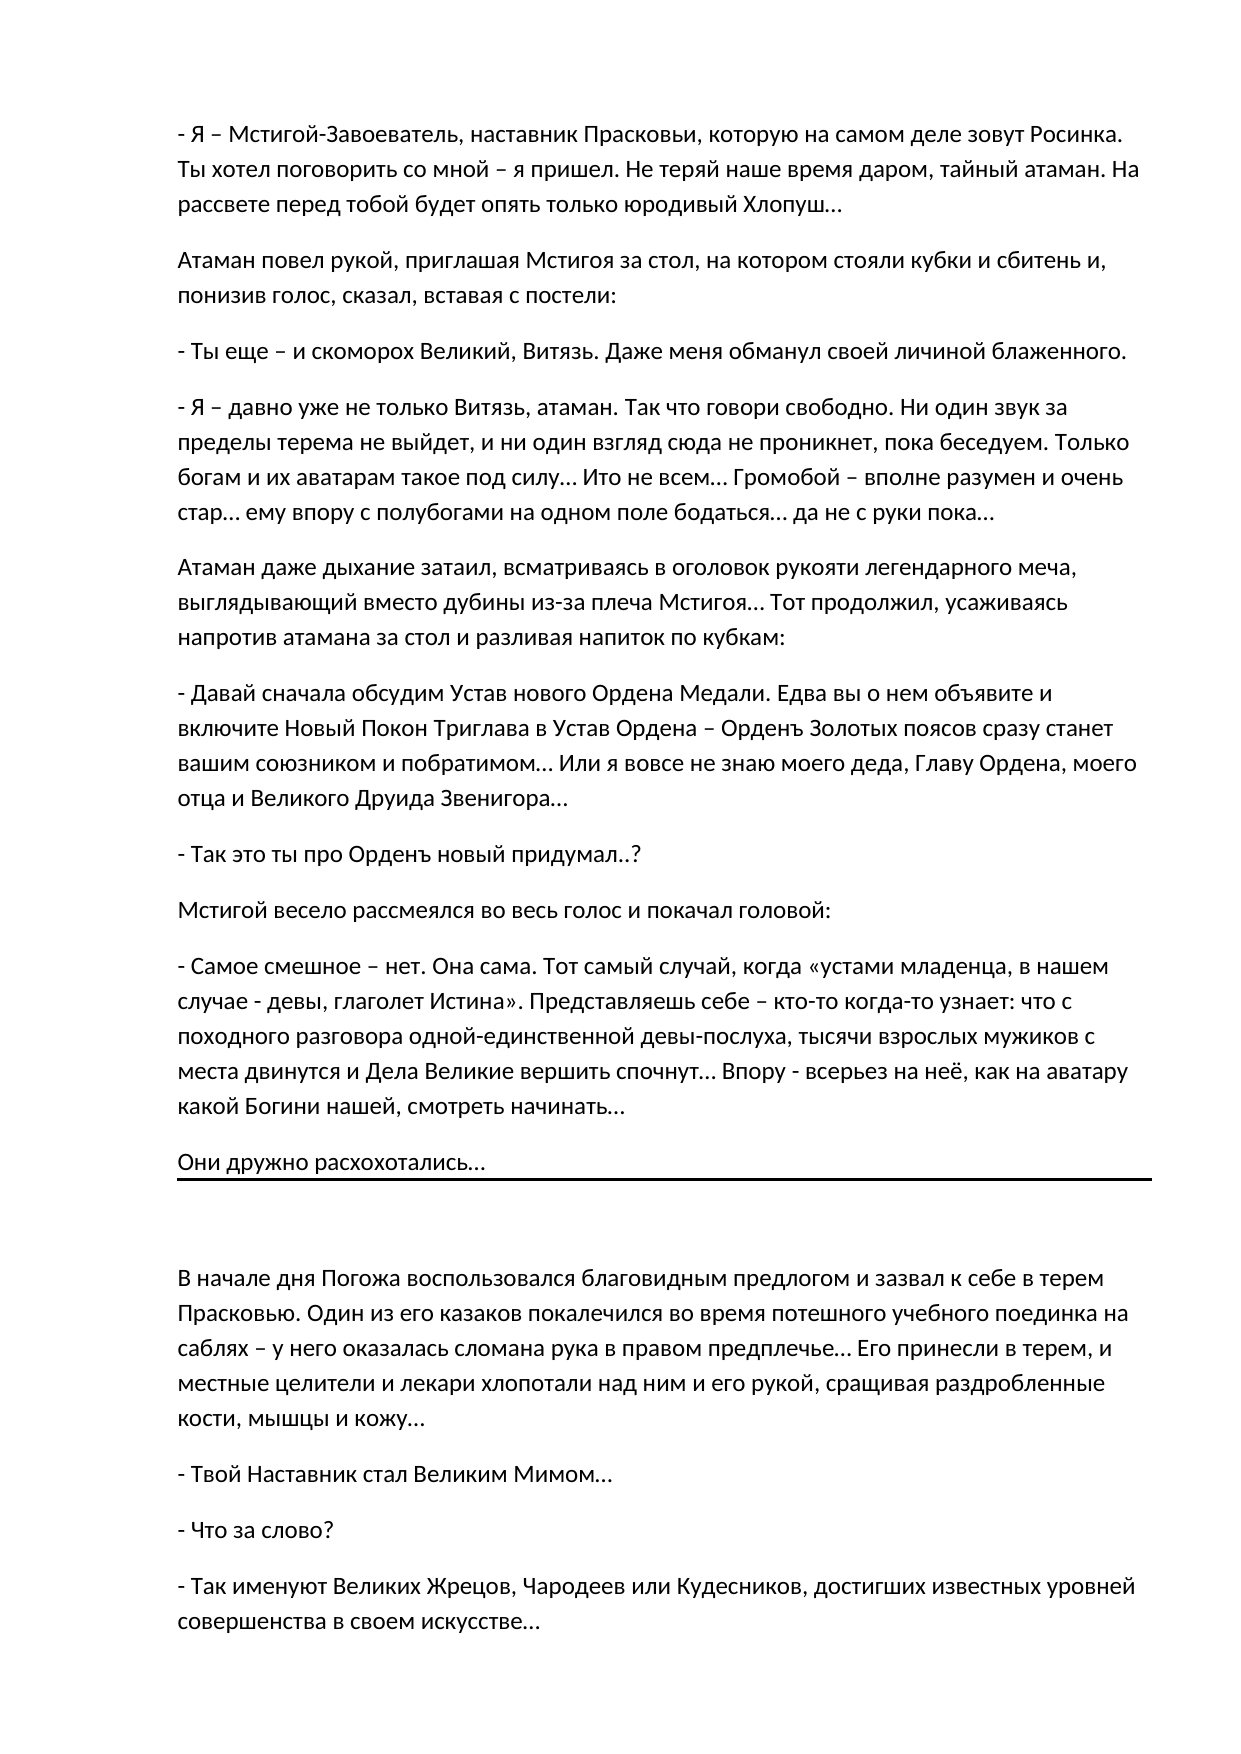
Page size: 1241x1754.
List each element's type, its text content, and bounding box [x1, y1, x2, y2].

text Атаман даже дыхание затаил, всматриваясь в оголовок рукояти легендарного меча, выглядывающий вместо дубины из-за плеча Мстигоя… Тот продолжил, усаживаясь напротив атамана за стол и разливая напиток по кубкам: [177, 551, 1152, 652]
text - Что за слово? [177, 1514, 1152, 1545]
text - Я – Мстигой-Завоеватель, наставник Прасковьи, которую на самом деле зовут Росинка. Ты хотел поговорить со мной – я пришел. Не теряй наше время даром, тайный атаман. На рассвете перед тобой будет опять только юродивый Хлопуш… [177, 118, 1152, 219]
text - Самое смешное – нет. Она сама. Тот самый случай, когда «устами младенца, в нашем случае - девы, глаголет Истина». Представляешь себе – кто-то когда-то узнает: что с походного разговора одной-единственной девы-послуха, тысячи взрослых мужиков с места двинутся и Дела Великие вершить спочнут… Впору - всерьез на неё, как на аватару какой Богини нашей, смотреть начинать… [177, 950, 1152, 1120]
text - Твой Наставник стал Великим Мимом… [177, 1458, 1152, 1489]
text - Так это ты про Орденъ новый придумал..? [177, 838, 1152, 869]
text - Я – давно уже не только Витязь, атаман. Так что говори свободно. Ни один звук за пределы терема не выйдет, и ни один взгляд сюда не проникнет, пока беседуем. Только богам и их аватарам такое под силу… Ито не всем… Громобой – вполне разумен и очень стар… ему впору с полубогами на одном поле бодаться… да не с руки пока… [177, 391, 1152, 526]
text Атаман повел рукой, приглашая Мстигоя за стол, на котором стояли кубки и сбитень и, понизив голос, сказал, вставая с постели: [177, 244, 1152, 309]
text - Так именуют Великих Жрецов, Чародеев или Кудесников, достигших известных уровней совершенства в своем искусстве… [177, 1570, 1152, 1636]
text - Ты еще – и скоморох Великий, Витязь. Даже меня обманул своей личиной блаженного. [177, 335, 1152, 365]
text В начале дня Погожа воспользовался благовидным предлогом и зазвал к себе в терем Прасковью. Один из его казаков покалечился во время потешного учебного поединка на саблях – у него оказалась сломана рука в правом предплечье… Его принесли в терем, и местные целители и лекари хлопотали над ним и его рукой, сращивая раздробленные кости, мышцы и кожу… [177, 1262, 1152, 1433]
text - Давай сначала обсудим Устав нового Ордена Медали. Едва вы о нем объявите и включите Новый Покон Триглава в Устав Ордена – Орденъ Золотых поясов сразу станет вашим союзником и побратимом… Или я вовсе не знаю моего деда, Главу Ордена, моего отца и Великого Друида Звенигора… [177, 677, 1152, 813]
text Они дружно расхохотались… [177, 1146, 1152, 1178]
text Мстигой весело рассмеялся во весь голос и покачал головой: [177, 894, 1152, 924]
